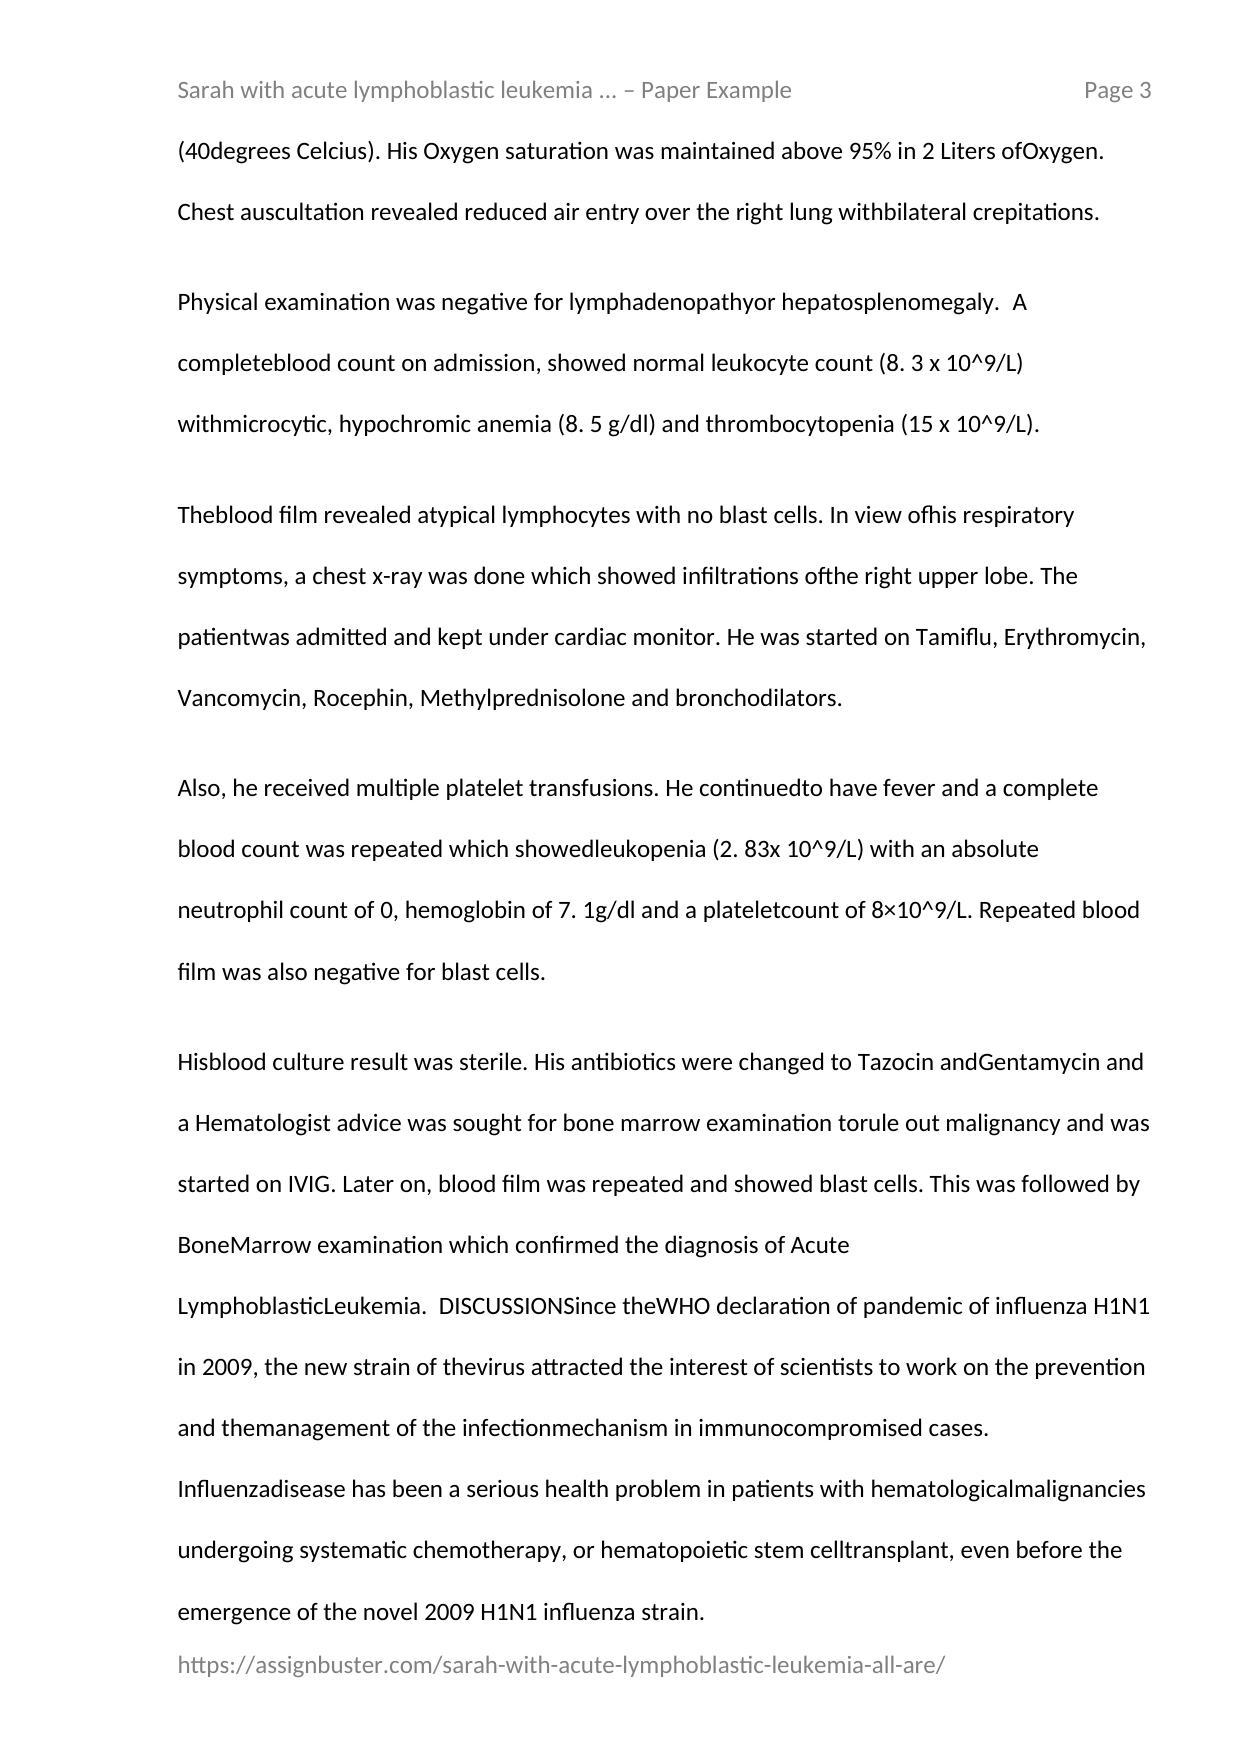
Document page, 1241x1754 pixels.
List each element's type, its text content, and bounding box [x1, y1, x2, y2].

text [177, 135, 1152, 226]
text Physical examination was negative for lymphadenopathyor hepatosplenomegaly. A completeblood count on admission, showed normal leukocyte count (8. 3 x 10^9/L) withmicrocytic, hypochromic anemia (8. 5 g/dl) and thrombocytopenia (15 x 10^9/L). [177, 286, 1152, 439]
text Theblood film revealed atypical lymphocytes with no blast cells. In view ofhis respiratory symptoms, a chest x-ray was done which showed infiltrations ofthe right upper lobe. The patientwas admitted and kept under cardiac monitor. He was started on Tamiflu, Erythromycin, Vancomycin, Rocephin, Methylprednisolone and bronchodilators. [177, 499, 1152, 713]
text Hisblood culture result was sterile. His antibiotics were changed to Tazocin andGentamycin and a Hematologist advice was sought for bone marrow examination torule out malignancy and was started on IVIG. Later on, blood film was repeated and showed blast cells. This was followed by BoneMarrow examination which confirmed the diagnosis of Acute LymphoblasticLeukemia. DISCUSSIONSince theWHO declaration of pandemic of influenza H1N1 in 2009, the new strain of thevirus attracted the interest of scientists to work on the prevention and themanagement of the infectionmechanism in immunocompromised cases. Influenzadisease has been a serious health problem in patients with hematologicalmalignancies undergoing systematic chemotherapy, or hematopoietic stem celltransplant, even before the emergence of the novel 2009 H1N1 influenza strain. [177, 1046, 1152, 1626]
text Also, he received multiple platelet transfusions. He continuedto have fever and a complete blood count was repeated which showedleukopenia (2. 83x 10^9/L) with an absolute neutrophil count of 0, hemoglobin of 7. 1g/dl and a plateletcount of 8×10^9/L. Repeated blood film was also negative for blast cells. [177, 773, 1152, 986]
